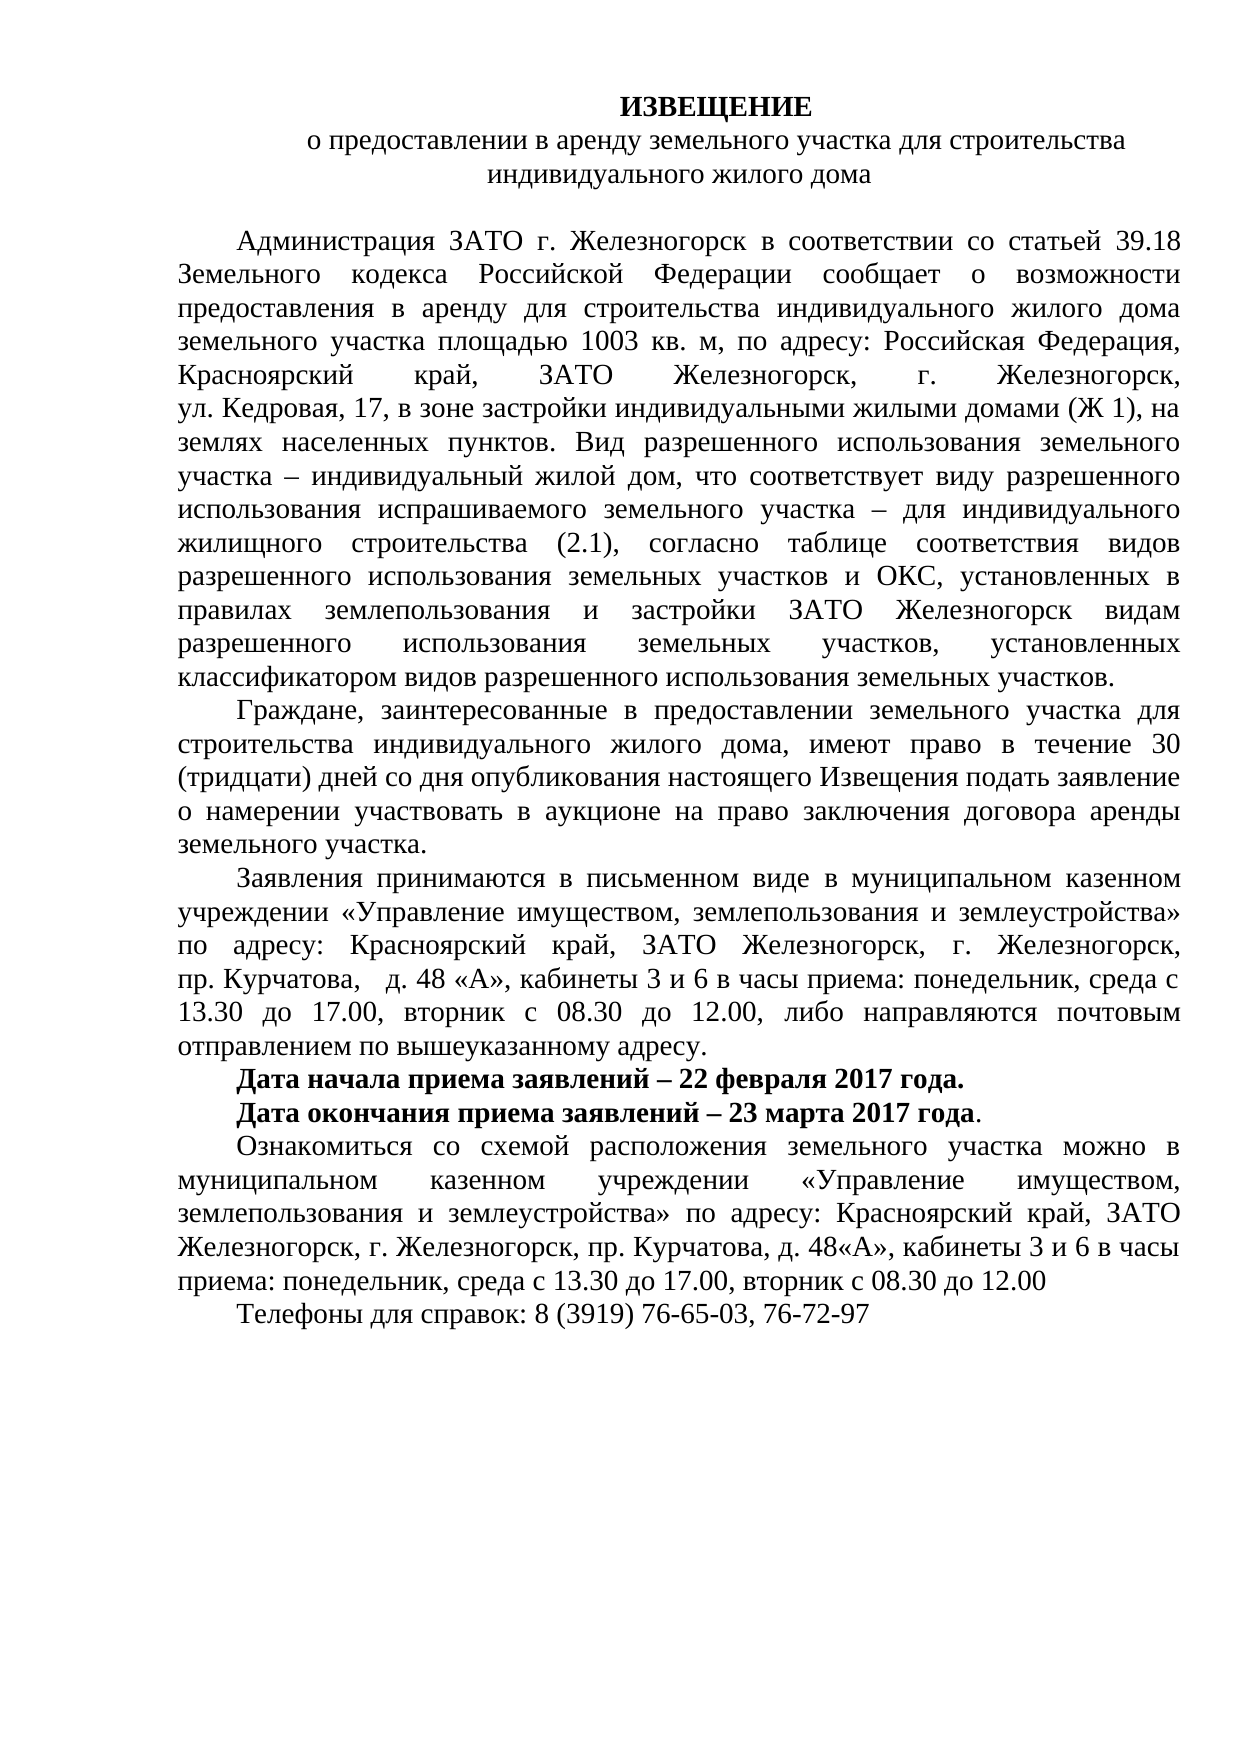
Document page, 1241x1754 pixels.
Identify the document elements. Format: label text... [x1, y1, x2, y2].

text о предоставлении в аренду земельного участка для строительства индивидуального жилого дома [177, 122, 1181, 189]
text Администрация ЗАТО г. Железногорск в соответствии со статьей 39.18 Земельного кодекса Российской Федерации сообщает о возможности предоставления в аренду для строительства индивидуального жилого дома земельного участка площадью 1003 кв. м, по адресу: Российская Федерация, Красноярский край, ЗАТО Железногорск, г. Железногорск, ул. Кедровая, 17, в зоне застройки индивидуальными жилыми домами (Ж 1), на землях населенных пунктов. Вид разрешенного использования земельного участка – индивидуальный жилой дом, что соответствует виду разрешенного использования испрашиваемого земельного участка – для индивидуального жилищного строительства (2.1), согласно таблице соответствия видов разрешенного использования земельных участков и ОКС, установленных в правилах землепользования и застройки ЗАТО Железногорск видам разрешенного использования земельных участков, установленных классификатором видов разрешенного использования земельных участков. [177, 223, 1181, 692]
text Дата окончания приема заявлений – 23 марта 2017 года. [177, 1095, 1181, 1128]
text Ознакомиться со схемой расположения земельного участка можно в муниципальном казенном учреждении «Управление имуществом, землепользования и землеустройства» по адресу: Красноярский край, ЗАТО Железногорск, г. Железногорск, пр. Курчатова, д. 48«А», кабинеты 3 и 6 в часы приема: понедельник, среда с 13.30 до 17.00, вторник с 08.30 до 12.00 [177, 1128, 1181, 1296]
text Телефоны для справок: 8 (3919) 76-65-03, 76-72-97 [177, 1296, 1181, 1330]
text Заявления принимаются в письменном виде в муниципальном казенном учреждении «Управление имуществом, землепользования и землеустройства» по адресу: Красноярский край, ЗАТО Железногорск, г. Железногорск, пр. Курчатова, д. 48 «А», кабинеты 3 и 6 в часы приема: понедельник, среда с 13.30 до 17.00, вторник с 08.30 до 12.00, либо направляются почтовым отправлением по вышеуказанному адресу. [177, 860, 1181, 1061]
text Граждане, заинтересованные в предоставлении земельного участка для строительства индивидуального жилого дома, имеют право в течение 30 (тридцати) дней со дня опубликования настоящего Извещения подать заявление о намерении участвовать в аукционе на право заключения договора аренды земельного участка. [177, 692, 1181, 860]
text ИЗВЕЩЕНИЕ [177, 89, 1181, 122]
text Дата начала приема заявлений – 22 февраля 2017 года. [177, 1061, 1181, 1095]
